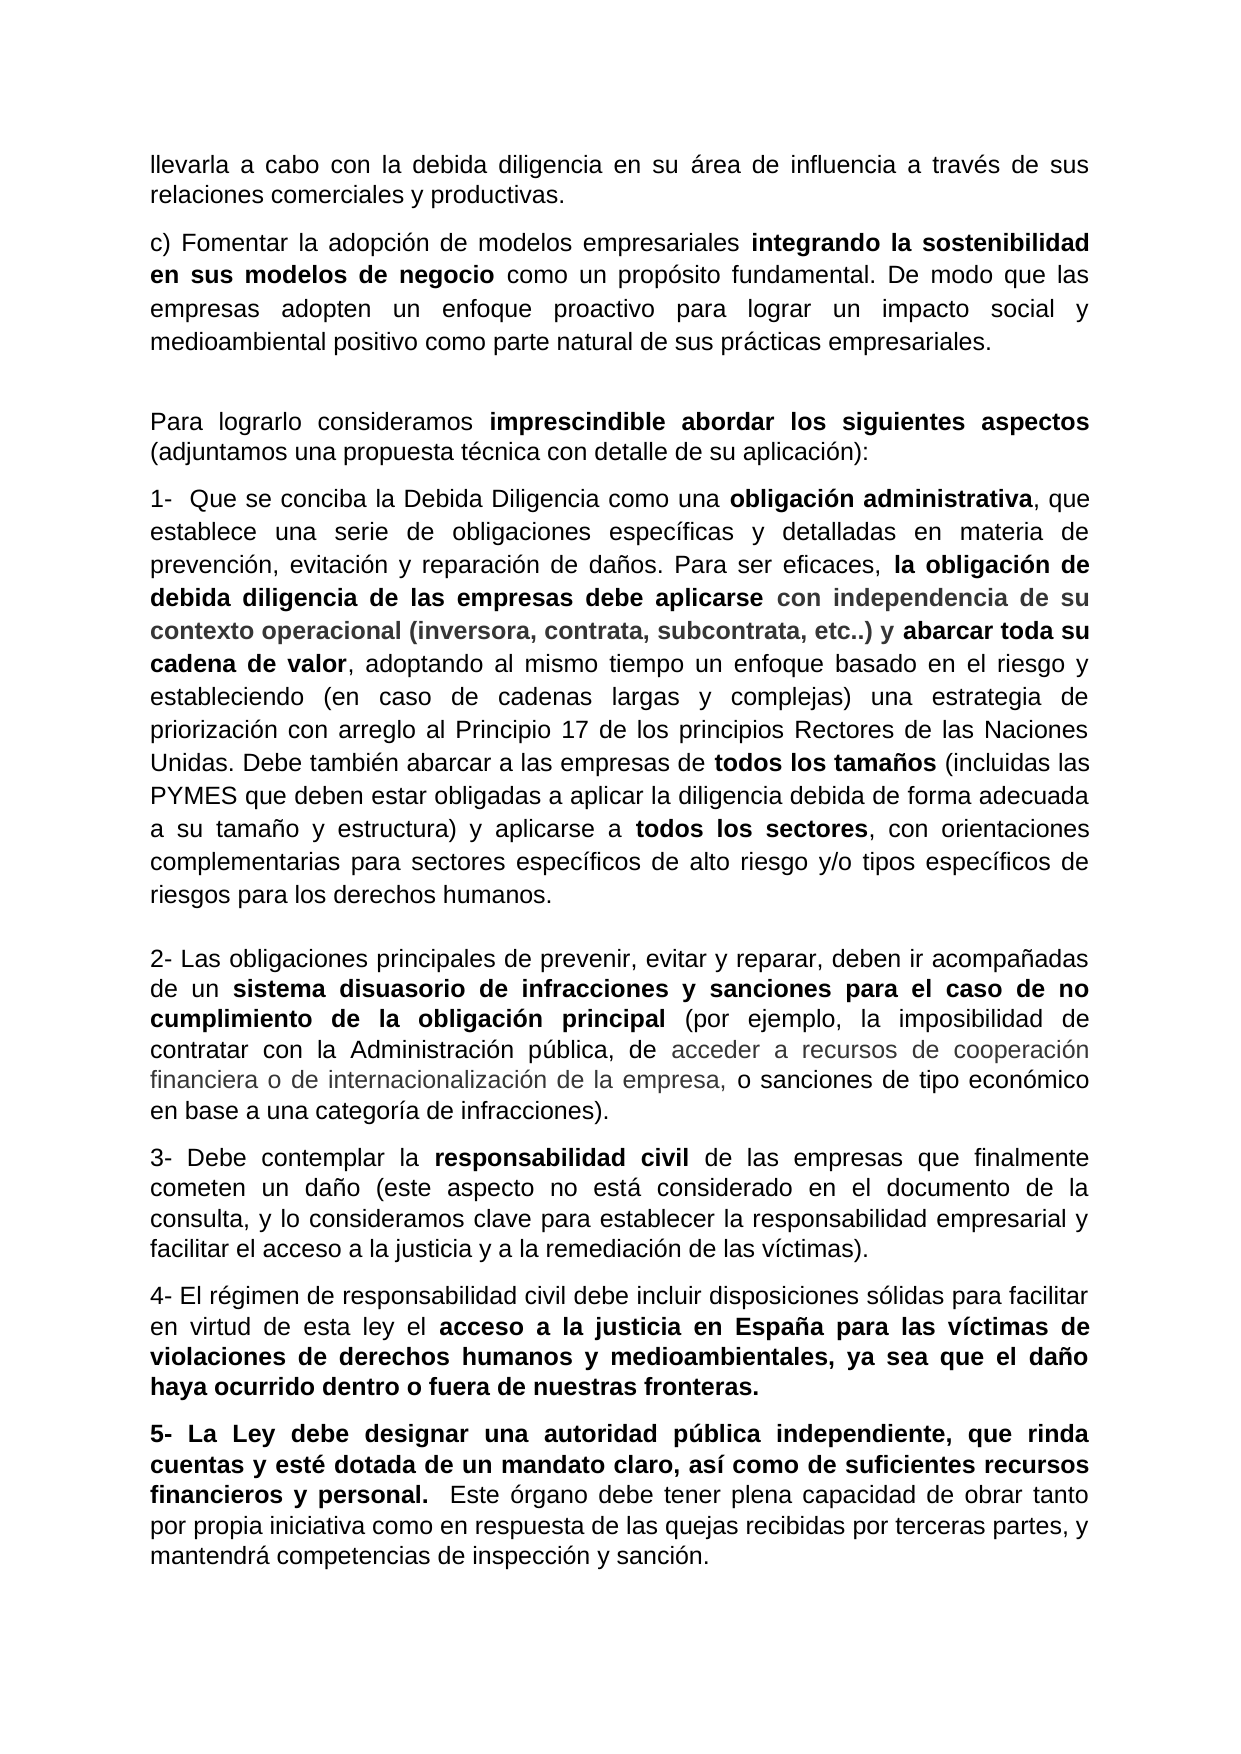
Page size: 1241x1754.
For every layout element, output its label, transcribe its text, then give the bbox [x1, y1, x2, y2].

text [150, 150, 1090, 209]
text 1- Que se conciba la Debida Diligencia como una obligación administrativa, que establece una serie de obligaciones específicas y detalladas en materia de prevención, evitación y reparación de daños. Para ser eficaces, la obligación de debida diligencia de las empresas debe aplicarse con independencia de su contexto operacional (inversora, contrata, subcontrata, etc..) y abarcar toda su cadena de valor, adoptando al mismo tiempo un enfoque basado en el riesgo y estableciendo (en caso de cadenas largas y complejas) una estrategia de priorización con arreglo al Principio 17 de los principios Rectores de las Naciones Unidas. Debe también abarcar a las empresas de todos los tamaños (incluidas las PYMES que deben estar obligadas a aplicar la diligencia debida de forma adecuada a su tamaño y estructura) y aplicarse a todos los sectores, con orientaciones complementarias para sectores específicos de alto riesgo y/o tipos específicos de riesgos para los derechos humanos. [150, 484, 1090, 909]
text c) Fomentar la adopción de modelos empresariales integrando la sostenibilidad en sus modelos de negocio como un propósito fundamental. De modo que las empresas adopten un enfoque proactivo para lograr un impacto social y medioambiental positivo como parte natural de sus prácticas empresariales. [150, 227, 1090, 355]
text Para lograrlo consideramos imprescindible abordar los siguientes aspectos (adjuntamos una propuesta técnica con detalle de su aplicación): [150, 407, 1090, 466]
text 2- Las obligaciones principales de prevenir, evitar y reparar, deben ir acompañadas de un sistema disuasorio de infracciones y sanciones para el caso de no cumplimiento de la obligación principal (por ejemplo, la imposibilidad de contratar con la Administración pública, de acceder a recursos de cooperación financiera o de internacionalización de la empresa, o sanciones de tipo económico en base a una categoría de infracciones). [150, 944, 1090, 1124]
text 3- Debe contemplar la responsabilidad civil de las empresas que finalmente cometen un daño (este aspecto no está considerado en el documento de la consulta, y lo consideramos clave para establecer la responsabilidad empresarial y facilitar el acceso a la justicia y a la remediación de las víctimas). [150, 1143, 1090, 1263]
text 4- El régimen de responsabilidad civil debe incluir disposiciones sólidas para facilitar en virtud de esta ley el acceso a la justicia en España para las víctimas de violaciones de derechos humanos y medioambientales, ya sea que el daño haya ocurrido dentro o fuera de nuestras fronteras. [150, 1281, 1090, 1401]
text 5- La Ley debe designar una autoridad pública independiente, que rinda cuentas y esté dotada de un mandato claro, así como de suficientes recursos financieros y personal. Este órgano debe tener plena capacidad de obrar tanto por propia iniciativa como en respuesta de las quejas recibidas por terceras partes, y mantendrá competencias de inspección y sanción. [150, 1419, 1090, 1570]
